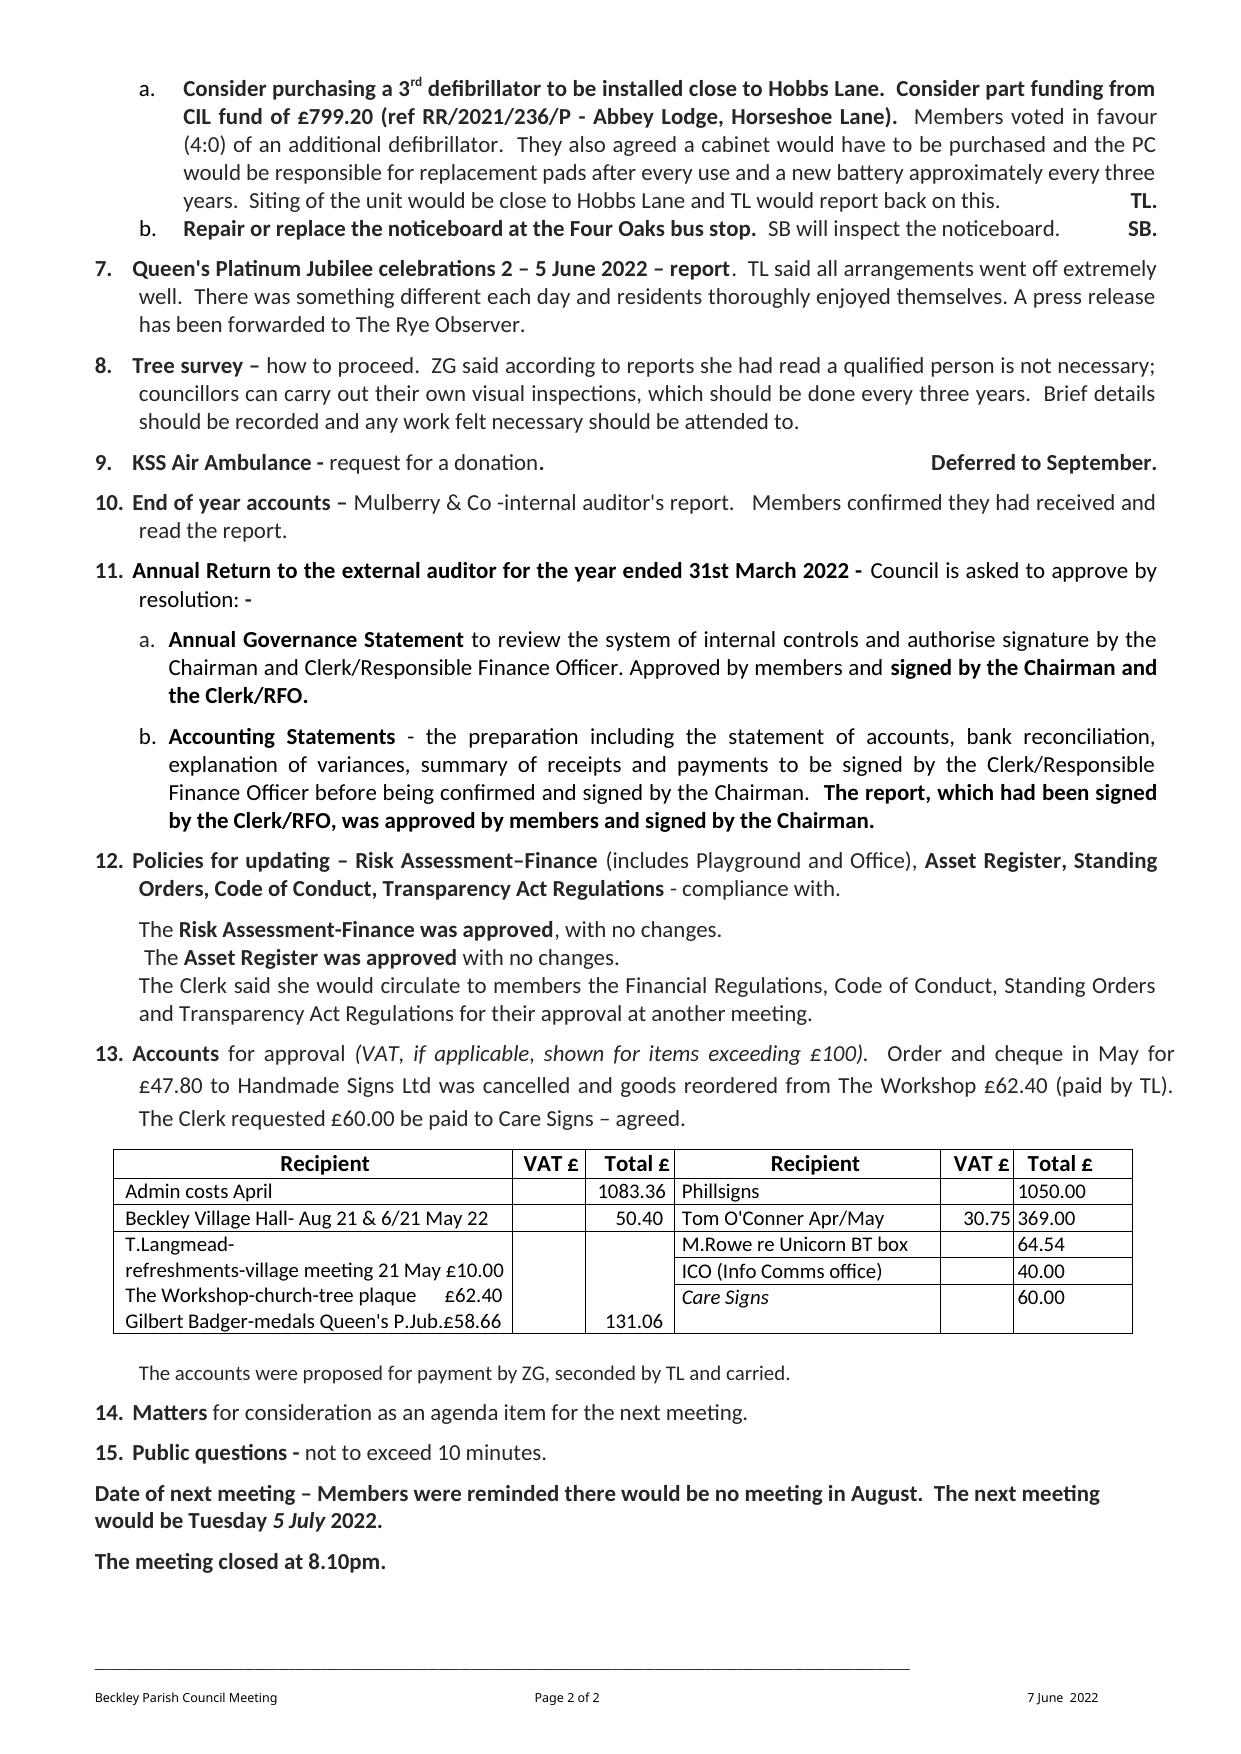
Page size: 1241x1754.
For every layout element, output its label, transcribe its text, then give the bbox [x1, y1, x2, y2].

table_cell Admin costs April [114, 1179, 512, 1204]
table_header Recipient [114, 1150, 512, 1178]
list Annual Return to the external auditor for the year ended 31st March 2022 - Council is asked to approve by resolution: - [94, 557, 1158, 613]
table_cell 1050.00 [1014, 1179, 1132, 1204]
table_cell [513, 1205, 585, 1231]
list Accounts for approval (VAT, if applicable, shown for items exceeding £100). Order and cheque in May for £47.80 to Handmade Signs Ltd was cancelled and goods reordered from The Workshop £62.40 (paid by TL). The Clerk requested £60.00 be paid to Care Signs – agreed. [94, 1039, 1175, 1132]
table_header VAT £ [513, 1150, 585, 1178]
table_cell M.Rowe re Unicorn BT box [675, 1232, 940, 1257]
table_cell 131.06 [586, 1232, 674, 1333]
text The meeting closed at 8.10pm. [94, 1547, 1143, 1575]
table_header Recipient [675, 1150, 940, 1178]
table_cell 50.40 [586, 1205, 674, 1231]
table_cell 1083.36 [586, 1179, 674, 1204]
table_cell [941, 1258, 1013, 1283]
list The Asset Register was approved with no changes. [139, 943, 1157, 971]
table_cell [941, 1232, 1013, 1257]
table_header Total £ [1014, 1150, 1132, 1178]
list End of year accounts – Mulberry & Co -internal auditor's report. Members confirmed they had received and read the report. [94, 488, 1158, 544]
table_cell 64.54 [1014, 1232, 1132, 1257]
list Policies for updating – Risk Assessment–Finance (includes Playground and Office), Asset Register, Standing Orders, Code of Conduct, Transparency Act Regulations - compliance with. [94, 846, 1157, 902]
table_cell 60.00 [1014, 1285, 1132, 1333]
list Annual Governance Statement to review the system of internal controls and authorise signature by the Chairman and Clerk/Responsible Finance Officer. Approved by members and signed by the Chairman and the Clerk/RFO. [139, 625, 1158, 709]
table_cell [513, 1232, 585, 1333]
list Public questions - not to exceed 10 minutes. [94, 1438, 1175, 1466]
table_header VAT £ [941, 1150, 1013, 1178]
list The Risk Assessment-Finance was approved, with no changes. [139, 915, 1157, 943]
list Consider purchasing a 3rd defibrillator to be installed close to Hobbs Lane. Consider part funding from CIL fund of £799.20 (ref RR/2021/236/P - Abbey Lodge, Horseshoe Lane). Members voted in favour (4:0) of an additional defibrillator. They also agreed a cabinet would have to be purchased and the PC would be responsible for replacement pads after every use and a new battery approximately every three years. Siting of the unit would be close to Hobbs Lane and TL would report back on this. TL. [139, 74, 1157, 214]
table_cell [513, 1179, 585, 1204]
list KSS Air Ambulance - request for a donation. Deferred to September. [94, 448, 1158, 476]
list Tree survey – how to proceed. ZG said according to reports she had read a qualified person is not necessary; councillors can carry out their own visual inspections, which should be done every three years. Brief details should be recorded and any work felt necessary should be attended to. [94, 351, 1158, 435]
table_header Total £ [586, 1150, 674, 1178]
table_cell ICO (Info Comms office) [675, 1258, 940, 1283]
table_cell [941, 1179, 1013, 1204]
table_cell T.Langmead- refreshments-village meeting 21 May £10.00 The Workshop-church-tree plaque £62.40 Gilbert Badger-medals Queen's P.Jub.£58.66 [114, 1232, 512, 1333]
list Accounting Statements - the preparation including the statement of accounts, bank reconciliation, explanation of variances, summary of receipts and payments to be signed by the Clerk/Responsible Finance Officer before being confirmed and signed by the Chairman. The report, which had been signed by the Clerk/RFO, was approved by members and signed by the Chairman. [139, 722, 1158, 834]
table_cell Care Signs [675, 1285, 940, 1333]
table_cell 369.00 [1014, 1205, 1132, 1231]
table_cell Beckley Village Hall- Aug 21 & 6/21 May 22 [114, 1205, 512, 1231]
list Repair or replace the noticeboard at the Four Oaks bus stop. SB will inspect the noticeboard. SB. [139, 214, 1158, 242]
list The accounts were proposed for payment by ZG, seconded by TL and carried. [139, 1360, 1175, 1385]
list Matters for consideration as an agenda item for the next meeting. [94, 1398, 1175, 1426]
table_cell Phillsigns [675, 1179, 940, 1204]
text Date of next meeting – Members were reminded there would be no meeting in August. The next meeting would be Tuesday 5 July 2022. [94, 1479, 1143, 1535]
table_cell [941, 1285, 1013, 1333]
list Queen's Platinum Jubilee celebrations 2 – 5 June 2022 – report. TL said all arrangements went off extremely well. There was something different each day and residents thoroughly enjoyed themselves. A press release has been forwarded to The Rye Observer. [94, 254, 1158, 338]
table_cell 40.00 [1014, 1258, 1132, 1283]
list The Clerk said she would circulate to members the Financial Regulations, Code of Conduct, Standing Orders and Transparency Act Regulations for their approval at another meeting. [139, 971, 1157, 1027]
table_cell 30.75 [941, 1205, 1013, 1231]
table_cell Tom O'Conner Apr/May [675, 1205, 940, 1231]
